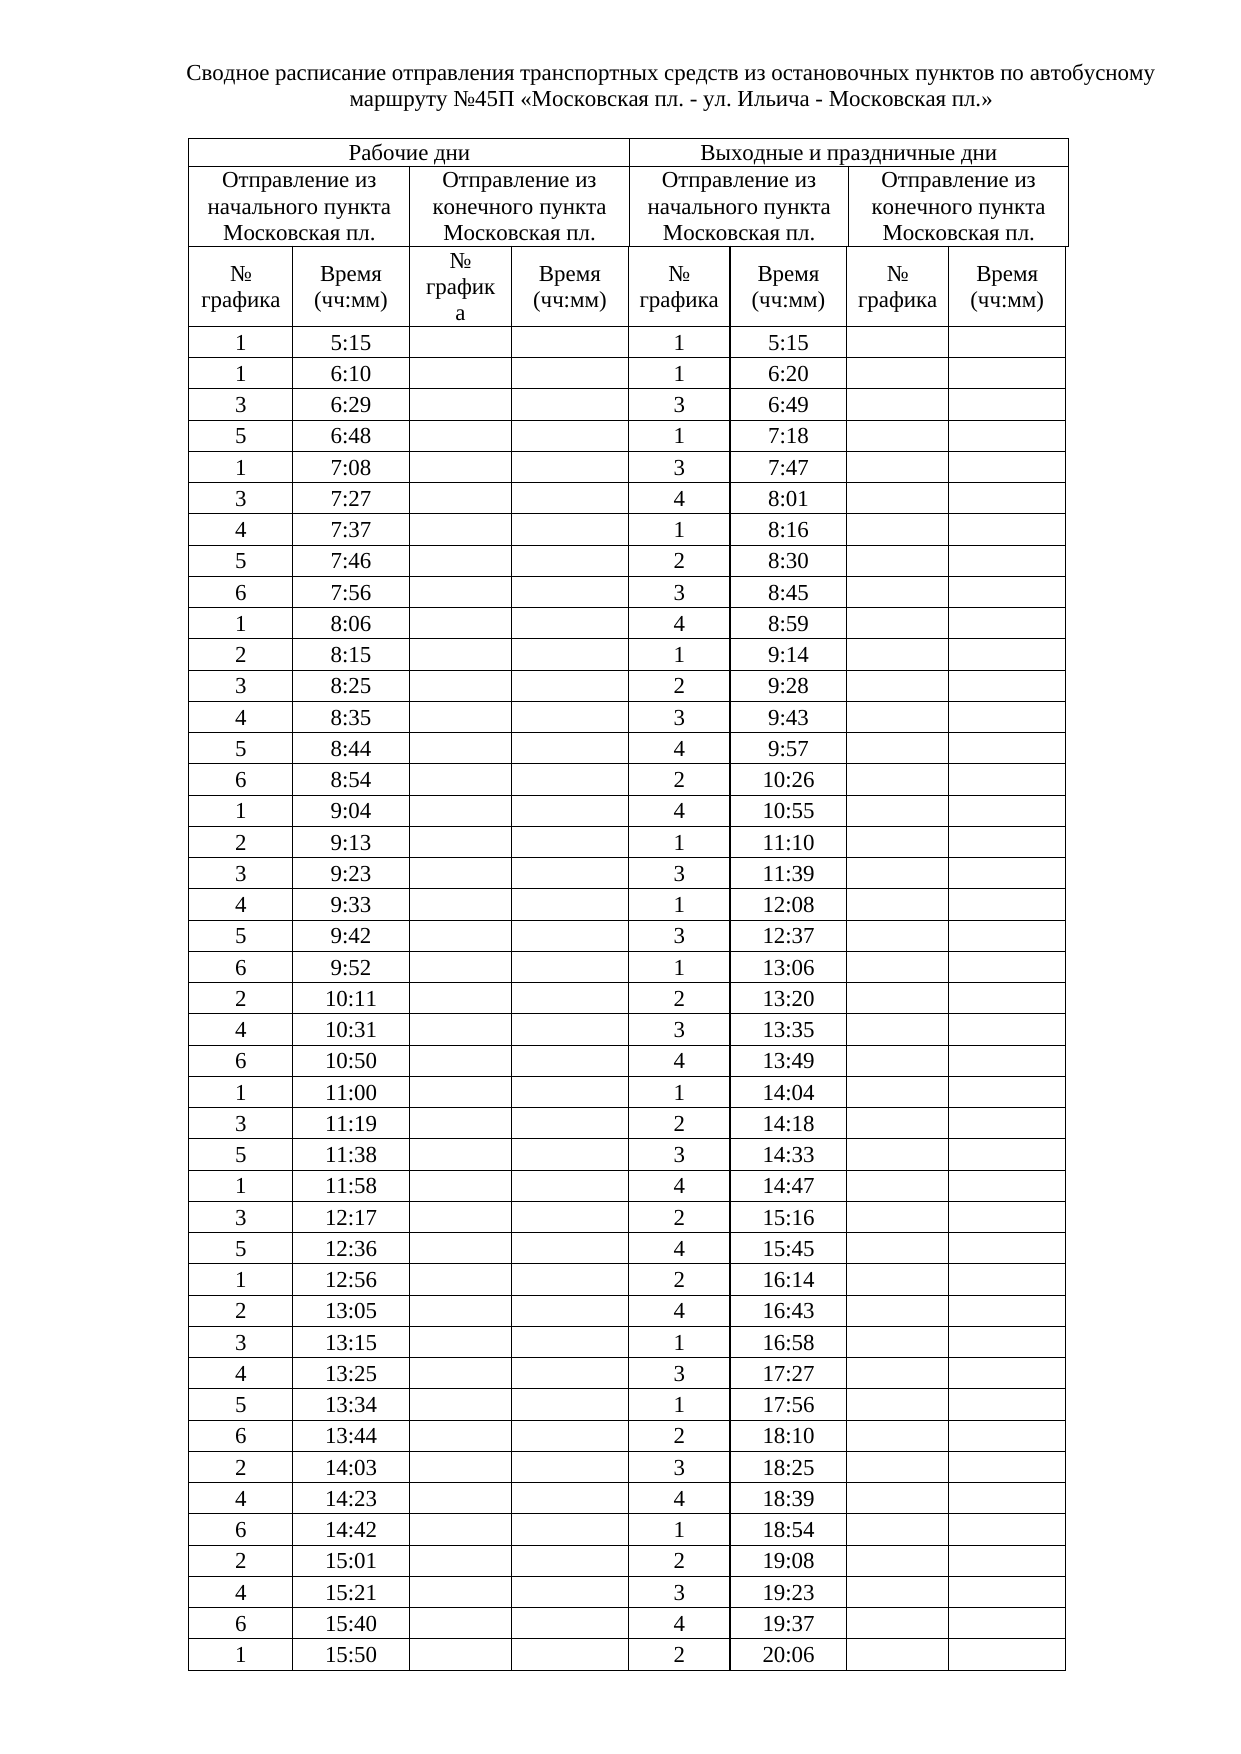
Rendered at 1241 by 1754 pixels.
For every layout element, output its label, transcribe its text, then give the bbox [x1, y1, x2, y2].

table_cell [512, 546, 628, 576]
table_cell 9:43 [731, 702, 846, 732]
table_cell [512, 1389, 628, 1419]
table_cell 4 [629, 1296, 729, 1326]
table_cell [949, 1514, 1065, 1544]
table_cell 2 [189, 1296, 292, 1326]
table_cell 1 [629, 327, 729, 357]
table_cell 3 [629, 1577, 729, 1607]
table_cell 1 [629, 1327, 729, 1357]
table_cell [410, 1014, 511, 1044]
table_cell [512, 639, 628, 669]
table_header Рабочие дни [189, 139, 629, 166]
table_cell [847, 1139, 948, 1169]
table_cell 2 [629, 1546, 729, 1576]
table_cell [949, 608, 1065, 638]
table_cell 9:52 [293, 952, 409, 982]
table_cell [410, 921, 511, 951]
table_cell 2 [629, 1264, 729, 1294]
table_cell [949, 452, 1065, 482]
table_cell 14:42 [293, 1514, 409, 1544]
table_cell 2 [189, 983, 292, 1013]
table_cell [410, 1483, 511, 1513]
table_cell [949, 1233, 1065, 1263]
table_cell [410, 764, 511, 794]
text Сводное расписание отправления транспортных средств из остановочных пунктов по автобусному маршруту №45П «Московская пл. - ул. Ильича - Московская пл.» [177, 59, 1165, 112]
table_cell 4 [189, 1014, 292, 1044]
table_cell [512, 1514, 628, 1544]
table_cell 4 [629, 1171, 729, 1201]
table_cell 6 [189, 1046, 292, 1076]
table_cell [949, 546, 1065, 576]
table_cell [949, 389, 1065, 419]
table_cell [949, 671, 1065, 701]
table_cell [847, 702, 948, 732]
table_cell 8:59 [731, 608, 846, 638]
table_cell [949, 733, 1065, 763]
table_cell 3 [629, 452, 729, 482]
table_cell [949, 1139, 1065, 1169]
table_cell [847, 1421, 948, 1451]
table_cell 6 [189, 1608, 292, 1638]
table_cell Время (чч:мм) [731, 247, 846, 326]
table_cell [512, 858, 628, 888]
table_cell № графика [629, 247, 729, 326]
table_cell [410, 1608, 511, 1638]
table_cell [410, 608, 511, 638]
table_cell [949, 1358, 1065, 1388]
table_cell [847, 639, 948, 669]
table_cell [512, 764, 628, 794]
table_cell [847, 1202, 948, 1232]
table_cell [512, 1608, 628, 1638]
table_cell [512, 952, 628, 982]
table_cell 16:58 [731, 1327, 846, 1357]
table_cell 3 [629, 1139, 729, 1169]
table_cell [512, 1546, 628, 1576]
table_cell 13:25 [293, 1358, 409, 1388]
table_cell 18:39 [731, 1483, 846, 1513]
table_cell [847, 389, 948, 419]
table_cell [847, 421, 948, 451]
table_cell 10:50 [293, 1046, 409, 1076]
table_cell [512, 1264, 628, 1294]
table_cell 8:30 [731, 546, 846, 576]
table_cell [847, 733, 948, 763]
table_cell 8:15 [293, 639, 409, 669]
table_cell 3 [189, 671, 292, 701]
table_cell 2 [189, 827, 292, 857]
table_cell 7:27 [293, 483, 409, 513]
table_cell 1 [189, 1639, 292, 1669]
table_cell 4 [189, 1577, 292, 1607]
table_cell [410, 1202, 511, 1232]
table_cell 1 [629, 1389, 729, 1419]
table_cell 14:18 [731, 1108, 846, 1138]
table_cell [847, 1639, 948, 1669]
table_cell [410, 983, 511, 1013]
table_cell 20:06 [731, 1639, 846, 1669]
table_cell [847, 764, 948, 794]
table_cell [512, 1108, 628, 1138]
table_cell 1 [189, 1171, 292, 1201]
table_cell [949, 1077, 1065, 1107]
table_cell Отправление из начального пункта Московская пл. [189, 167, 409, 246]
table_cell 6 [189, 1514, 292, 1544]
table_cell [847, 577, 948, 607]
table_cell 14:47 [731, 1171, 846, 1201]
table_cell 3 [629, 389, 729, 419]
table_cell [410, 796, 511, 826]
table_cell 6 [189, 1421, 292, 1451]
table_cell [847, 1296, 948, 1326]
table_cell [847, 796, 948, 826]
table_cell [512, 358, 628, 388]
table_cell 4 [189, 702, 292, 732]
table_cell 3 [629, 921, 729, 951]
table_cell [847, 514, 948, 544]
table_cell [410, 858, 511, 888]
table_cell 4 [629, 483, 729, 513]
table_cell [512, 1077, 628, 1107]
table_cell 15:40 [293, 1608, 409, 1638]
table_cell [410, 671, 511, 701]
table_cell 7:08 [293, 452, 409, 482]
table_cell [847, 1608, 948, 1638]
table_cell Время (чч:мм) [512, 247, 628, 326]
table_cell 2 [629, 1202, 729, 1232]
table_cell 3 [629, 1358, 729, 1388]
table_cell Время (чч:мм) [949, 247, 1065, 326]
table_cell [949, 858, 1065, 888]
table_cell [410, 733, 511, 763]
table_cell 6:10 [293, 358, 409, 388]
table_cell [949, 921, 1065, 951]
table_cell [512, 1639, 628, 1669]
table_cell [847, 858, 948, 888]
table_cell [949, 421, 1065, 451]
table_cell 4 [189, 1483, 292, 1513]
table_cell 5 [189, 1233, 292, 1263]
table_cell [512, 796, 628, 826]
table_cell 9:04 [293, 796, 409, 826]
table_cell [512, 389, 628, 419]
table_cell 6 [189, 952, 292, 982]
table_cell 3 [189, 1202, 292, 1232]
table_cell 1 [189, 358, 292, 388]
table_cell [949, 983, 1065, 1013]
table_cell [949, 1546, 1065, 1576]
table_cell 18:54 [731, 1514, 846, 1544]
table_cell 2 [629, 546, 729, 576]
table_cell Время (чч:мм) [293, 247, 409, 326]
table_cell [847, 546, 948, 576]
table_cell 12:36 [293, 1233, 409, 1263]
table_cell 5:15 [731, 327, 846, 357]
table_cell [410, 1389, 511, 1419]
table_cell [949, 796, 1065, 826]
table_cell 8:25 [293, 671, 409, 701]
table_cell [847, 1327, 948, 1357]
table_cell [410, 1108, 511, 1138]
table_cell [410, 358, 511, 388]
table_cell [847, 1483, 948, 1513]
table_cell 11:00 [293, 1077, 409, 1107]
table_cell 6 [189, 764, 292, 794]
table_cell [949, 1577, 1065, 1607]
table_cell 6:48 [293, 421, 409, 451]
table_cell 9:28 [731, 671, 846, 701]
table_cell [410, 1546, 511, 1576]
table_cell 18:10 [731, 1421, 846, 1451]
table_cell 3 [189, 1108, 292, 1138]
table_cell 15:21 [293, 1577, 409, 1607]
table_cell [410, 1233, 511, 1263]
table_cell [410, 1327, 511, 1357]
table_cell [847, 1077, 948, 1107]
table_cell 14:04 [731, 1077, 846, 1107]
table_cell [410, 389, 511, 419]
table_cell 5 [189, 921, 292, 951]
table_cell 14:23 [293, 1483, 409, 1513]
table_cell [949, 1264, 1065, 1294]
table_cell 10:31 [293, 1014, 409, 1044]
table_cell [512, 1577, 628, 1607]
table_cell 4 [629, 1233, 729, 1263]
table_cell [949, 702, 1065, 732]
table_cell [512, 514, 628, 544]
table_cell 1 [629, 889, 729, 919]
table_cell 15:01 [293, 1546, 409, 1576]
table_cell 5 [189, 733, 292, 763]
table_cell 12:17 [293, 1202, 409, 1232]
table_cell [949, 1046, 1065, 1076]
table_cell 13:05 [293, 1296, 409, 1326]
table_cell 1 [629, 358, 729, 388]
table_cell 15:16 [731, 1202, 846, 1232]
table_cell 7:37 [293, 514, 409, 544]
table_cell 4 [629, 608, 729, 638]
table_cell [410, 827, 511, 857]
table_cell 9:57 [731, 733, 846, 763]
table_cell 4 [189, 889, 292, 919]
table_cell 2 [189, 639, 292, 669]
table_cell 8:01 [731, 483, 846, 513]
table_cell 6:20 [731, 358, 846, 388]
table_cell [410, 702, 511, 732]
table_cell 3 [189, 389, 292, 419]
table_cell 1 [189, 1264, 292, 1294]
table_cell [410, 327, 511, 357]
table_cell 2 [629, 1108, 729, 1138]
table_cell 1 [629, 1514, 729, 1544]
table_cell 4 [629, 796, 729, 826]
table_cell 5 [189, 546, 292, 576]
table_cell [847, 1514, 948, 1544]
table_cell [847, 983, 948, 1013]
table_cell [847, 1014, 948, 1044]
table_cell [410, 452, 511, 482]
table_cell [512, 827, 628, 857]
table_cell [949, 1389, 1065, 1419]
table_cell [512, 702, 628, 732]
table_cell [512, 889, 628, 919]
table_cell № графика [189, 247, 292, 326]
table_cell [847, 1358, 948, 1388]
table_cell 15:45 [731, 1233, 846, 1263]
table_cell 8:06 [293, 608, 409, 638]
table_cell 7:18 [731, 421, 846, 451]
table_cell 3 [629, 702, 729, 732]
table_cell [847, 327, 948, 357]
table_cell [512, 1296, 628, 1326]
table_cell [410, 514, 511, 544]
table_cell [512, 1327, 628, 1357]
table_cell [410, 483, 511, 513]
table_cell 13:35 [731, 1014, 846, 1044]
table_cell [847, 483, 948, 513]
table_cell 5 [189, 421, 292, 451]
table_cell 1 [629, 421, 729, 451]
table_cell 3 [629, 1452, 729, 1482]
table_cell 15:50 [293, 1639, 409, 1669]
table_cell 7:46 [293, 546, 409, 576]
table_cell [512, 327, 628, 357]
table_cell [949, 1202, 1065, 1232]
table_cell [949, 1296, 1065, 1326]
table_cell [847, 1233, 948, 1263]
table_cell [847, 1264, 948, 1294]
table_cell 17:56 [731, 1389, 846, 1419]
table_cell [847, 1171, 948, 1201]
table_cell [949, 1171, 1065, 1201]
table_cell 5 [189, 1139, 292, 1169]
table_cell [410, 421, 511, 451]
table_cell [410, 1046, 511, 1076]
table_cell [512, 483, 628, 513]
table_cell 3 [629, 858, 729, 888]
table_cell 16:43 [731, 1296, 846, 1326]
table_cell [410, 1077, 511, 1107]
table_cell 13:34 [293, 1389, 409, 1419]
table_cell [949, 764, 1065, 794]
table_cell 1 [629, 952, 729, 982]
table_cell [949, 639, 1065, 669]
table_cell 2 [189, 1546, 292, 1576]
table_cell 8:44 [293, 733, 409, 763]
table_cell [847, 452, 948, 482]
table_cell [847, 608, 948, 638]
table_cell [949, 358, 1065, 388]
table_cell 3 [189, 483, 292, 513]
table_cell 1 [189, 327, 292, 357]
table_cell [410, 1514, 511, 1544]
table_cell 8:35 [293, 702, 409, 732]
table_cell 11:58 [293, 1171, 409, 1201]
table_cell 8:54 [293, 764, 409, 794]
table_cell 3 [189, 1327, 292, 1357]
table_cell 9:14 [731, 639, 846, 669]
table_cell 12:56 [293, 1264, 409, 1294]
table_cell № графика [847, 247, 948, 326]
table_cell 19:08 [731, 1546, 846, 1576]
table_header Выходные и праздничные дни [630, 139, 1068, 166]
table_cell [410, 1577, 511, 1607]
table_cell [512, 1452, 628, 1482]
table_cell 4 [629, 733, 729, 763]
table_cell 9:42 [293, 921, 409, 951]
table_cell [949, 483, 1065, 513]
table_cell 1 [189, 452, 292, 482]
table_cell [410, 1139, 511, 1169]
table_cell [949, 1421, 1065, 1451]
table_cell [410, 1264, 511, 1294]
table_cell 9:13 [293, 827, 409, 857]
table_cell 9:33 [293, 889, 409, 919]
table_cell [512, 1171, 628, 1201]
table_cell 7:56 [293, 577, 409, 607]
table_cell 13:49 [731, 1046, 846, 1076]
table_cell 5 [189, 1389, 292, 1419]
table_cell [949, 1483, 1065, 1513]
table_cell 11:10 [731, 827, 846, 857]
table_cell 2 [189, 1452, 292, 1482]
table_cell 3 [629, 1014, 729, 1044]
table_cell [949, 1452, 1065, 1482]
table_cell 11:38 [293, 1139, 409, 1169]
table_cell 12:37 [731, 921, 846, 951]
table_cell 4 [629, 1483, 729, 1513]
table_cell 17:27 [731, 1358, 846, 1388]
table_cell 10:55 [731, 796, 846, 826]
table_cell [512, 1046, 628, 1076]
table_cell 12:08 [731, 889, 846, 919]
table_cell [410, 639, 511, 669]
table_cell [410, 952, 511, 982]
table_cell [410, 1296, 511, 1326]
table_cell 5:15 [293, 327, 409, 357]
table_cell [410, 1358, 511, 1388]
table_cell [847, 1452, 948, 1482]
table_cell 16:14 [731, 1264, 846, 1294]
table_cell 18:25 [731, 1452, 846, 1482]
table_cell 14:03 [293, 1452, 409, 1482]
table_cell 9:23 [293, 858, 409, 888]
table_cell 2 [629, 1421, 729, 1451]
table_cell [512, 421, 628, 451]
table_cell [410, 889, 511, 919]
table_cell [949, 1014, 1065, 1044]
table_cell [512, 452, 628, 482]
table_cell 8:16 [731, 514, 846, 544]
table_cell Отправление из конечного пункта Московская пл. [849, 167, 1068, 246]
table_cell [512, 1233, 628, 1263]
table_cell 6:29 [293, 389, 409, 419]
table_cell [847, 358, 948, 388]
table_cell [512, 577, 628, 607]
table_cell 1 [189, 1077, 292, 1107]
table_cell 19:23 [731, 1577, 846, 1607]
table_cell 14:33 [731, 1139, 846, 1169]
table_cell [847, 827, 948, 857]
table_cell [847, 921, 948, 951]
table_cell № графика [410, 247, 511, 326]
table_cell [410, 1171, 511, 1201]
table_cell 11:19 [293, 1108, 409, 1138]
table_cell [949, 827, 1065, 857]
table_cell [512, 1358, 628, 1388]
table_cell 3 [629, 577, 729, 607]
table_cell [512, 1139, 628, 1169]
table_cell 3 [189, 858, 292, 888]
table_cell Отправление из конечного пункта Московская пл. [410, 167, 629, 246]
table_cell 13:15 [293, 1327, 409, 1357]
table_cell 1 [629, 514, 729, 544]
table_cell [512, 1483, 628, 1513]
table_cell [847, 1389, 948, 1419]
table_cell 4 [189, 1358, 292, 1388]
table_cell Отправление из начального пункта Московская пл. [630, 167, 848, 246]
table_cell 2 [629, 764, 729, 794]
table_cell [949, 1639, 1065, 1669]
table_cell [512, 1202, 628, 1232]
table_cell 13:20 [731, 983, 846, 1013]
table_cell 1 [629, 639, 729, 669]
table_cell 1 [189, 796, 292, 826]
table_cell 1 [629, 827, 729, 857]
table_cell [512, 921, 628, 951]
table_cell 1 [629, 1077, 729, 1107]
table_cell [512, 1421, 628, 1451]
table_cell 19:37 [731, 1608, 846, 1638]
table_cell [410, 1421, 511, 1451]
table_cell 7:47 [731, 452, 846, 482]
table_cell 13:06 [731, 952, 846, 982]
table_cell [847, 1108, 948, 1138]
table_cell [410, 577, 511, 607]
table_cell [949, 1608, 1065, 1638]
table_cell [410, 1639, 511, 1669]
table_cell 2 [629, 1639, 729, 1669]
table_cell 4 [629, 1046, 729, 1076]
table_cell [847, 1577, 948, 1607]
table_cell 8:45 [731, 577, 846, 607]
table_cell 4 [189, 514, 292, 544]
table_cell [410, 546, 511, 576]
table_cell [949, 1108, 1065, 1138]
table_cell 6:49 [731, 389, 846, 419]
table_cell 1 [189, 608, 292, 638]
table_cell [512, 1014, 628, 1044]
table_cell [410, 1452, 511, 1482]
table_cell [949, 889, 1065, 919]
table_cell [512, 733, 628, 763]
table_cell [949, 577, 1065, 607]
table_cell 11:39 [731, 858, 846, 888]
table_cell [847, 671, 948, 701]
table_cell [847, 889, 948, 919]
table_cell [949, 1327, 1065, 1357]
table_cell 2 [629, 983, 729, 1013]
table_cell 10:26 [731, 764, 846, 794]
table_cell 13:44 [293, 1421, 409, 1451]
table_cell [949, 952, 1065, 982]
table_cell [847, 952, 948, 982]
table_cell 6 [189, 577, 292, 607]
table_cell 4 [629, 1608, 729, 1638]
table_cell [949, 514, 1065, 544]
table_cell [847, 1046, 948, 1076]
table_cell [512, 983, 628, 1013]
table_cell [847, 1546, 948, 1576]
table_cell 2 [629, 671, 729, 701]
table_cell [512, 608, 628, 638]
table_cell [949, 327, 1065, 357]
table_cell 10:11 [293, 983, 409, 1013]
table_cell [512, 671, 628, 701]
